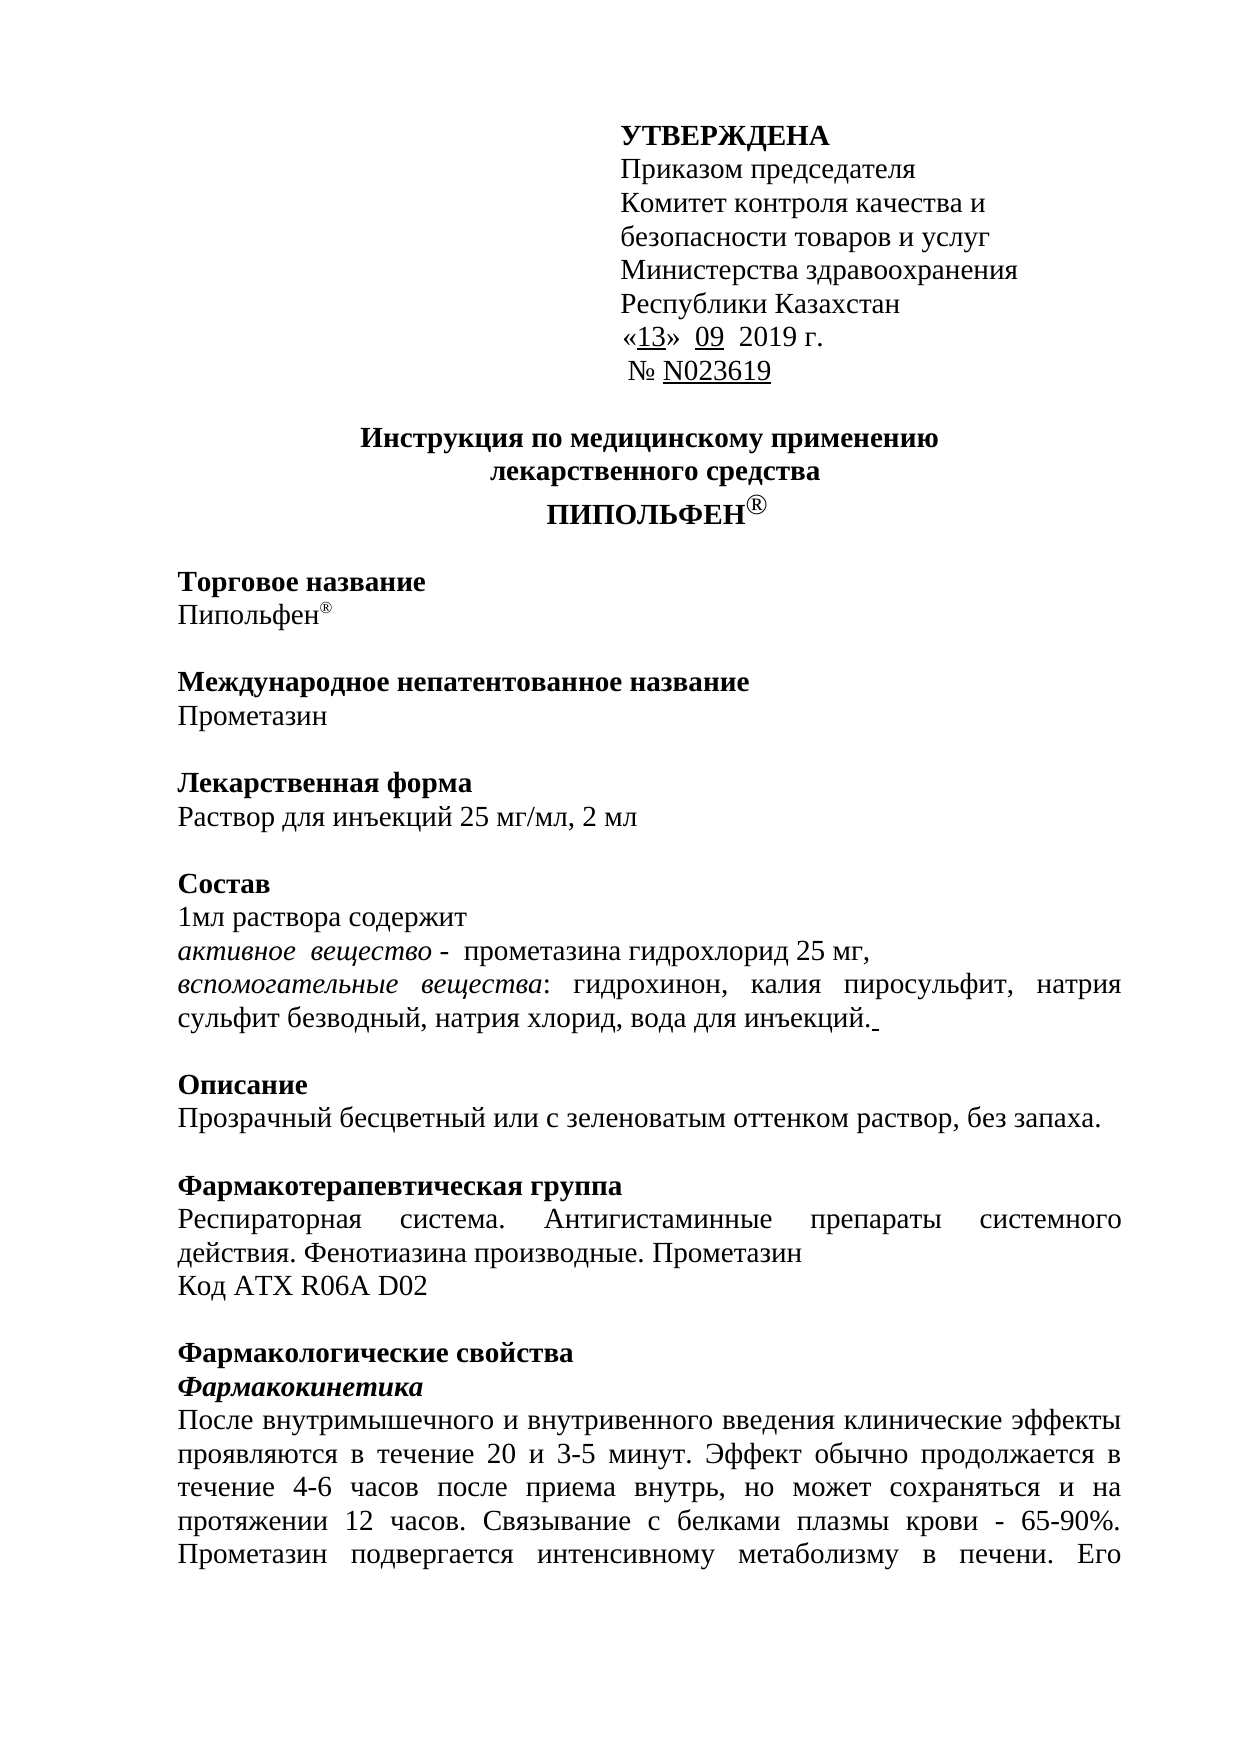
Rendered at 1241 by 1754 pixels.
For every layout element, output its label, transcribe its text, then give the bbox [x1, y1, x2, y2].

text УТВЕРЖДЕНА [177, 118, 1122, 152]
title лекарственного средства [177, 453, 1133, 487]
text Лекарственная форма [177, 765, 1122, 799]
text безопасности товаров и услуг [177, 219, 1122, 252]
text Код ATХ R06A D02 [177, 1268, 1122, 1302]
text активное вещество - прометазина гидрохлорид 25 мг, [177, 933, 1122, 966]
text Прозрачный бесцветный или с зеленоватым оттенком раствор, без запаха. [177, 1101, 1122, 1134]
title ПИПОЛЬФЕН® [177, 487, 1122, 530]
text «13» 09 2019 г. [177, 319, 1122, 353]
text Пипольфен® [177, 597, 1122, 631]
text Комитет контроля качества и [177, 185, 1122, 219]
title Инструкция по медицинскому применению [177, 420, 1122, 453]
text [177, 1402, 1122, 1570]
text вспомогательные вещества: гидрохинон, калия пиросульфит, натрия сульфит безводный, натрия хлорид, вода для инъекций. [177, 966, 1122, 1033]
text Состав [177, 866, 1122, 899]
text Республики Казахстан [177, 286, 1122, 319]
text Министерства здравоохранения [177, 252, 1122, 286]
text Респираторная система. Антигистаминные препараты системного действия. Фенотиазина производные. Прометазин [177, 1201, 1122, 1268]
title № N023619 [177, 353, 1122, 386]
text Торговое название [177, 564, 1122, 597]
text Прометазин [177, 698, 1122, 732]
text Описание [177, 1067, 1122, 1101]
text Международное непатентованное название [177, 664, 1122, 698]
text Фармакотерапевтическая группа [177, 1168, 1122, 1201]
text Фармакокинетика [177, 1369, 1122, 1402]
text Приказом председателя [177, 152, 1122, 185]
text Фармакологические свойства [177, 1335, 1122, 1369]
text Раствор для инъекций 25 мг/мл, 2 мл [177, 799, 1122, 832]
text 1мл раствора содержит [177, 899, 1122, 933]
